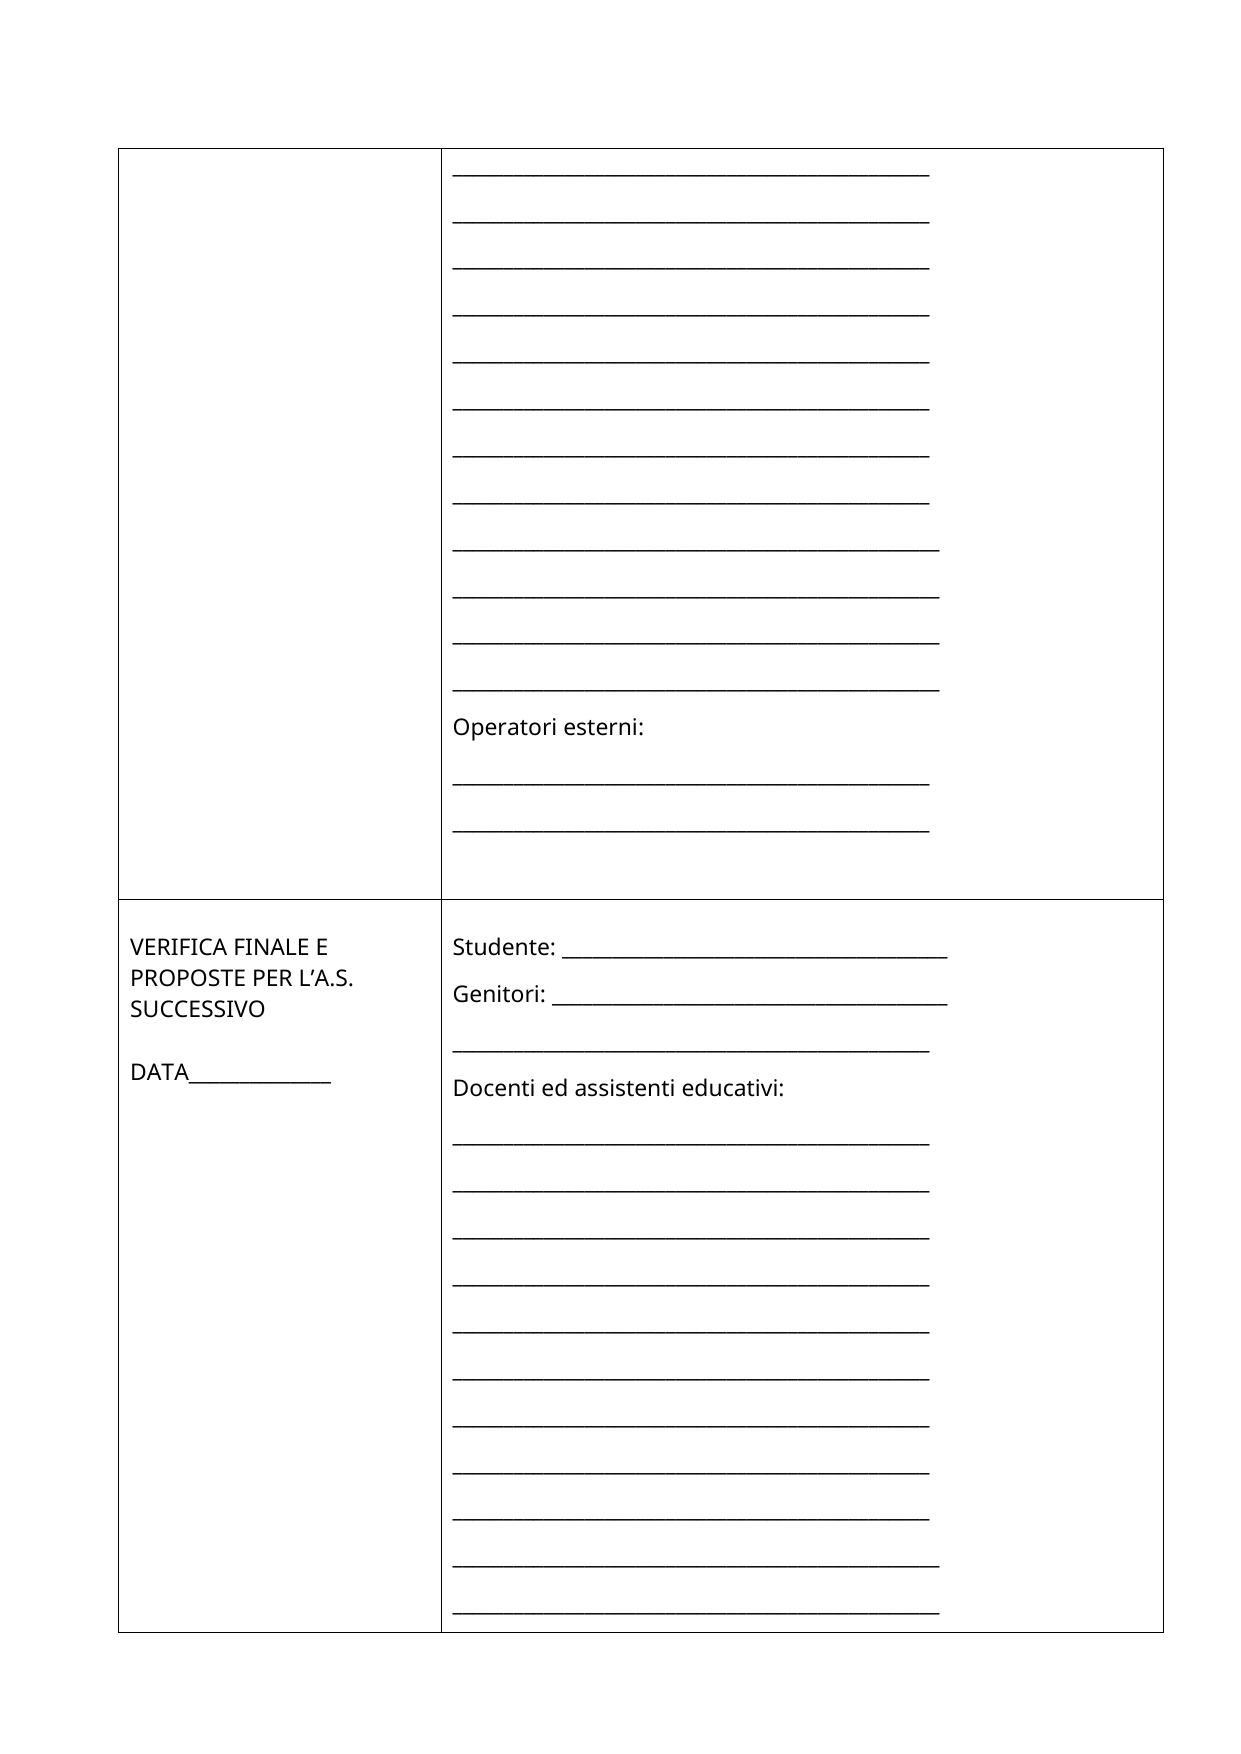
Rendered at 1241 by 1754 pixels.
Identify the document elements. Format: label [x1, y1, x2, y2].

table_cell [442, 900, 1163, 1632]
table_cell [119, 900, 441, 1632]
table_cell [442, 149, 1163, 899]
table_cell [119, 149, 441, 899]
